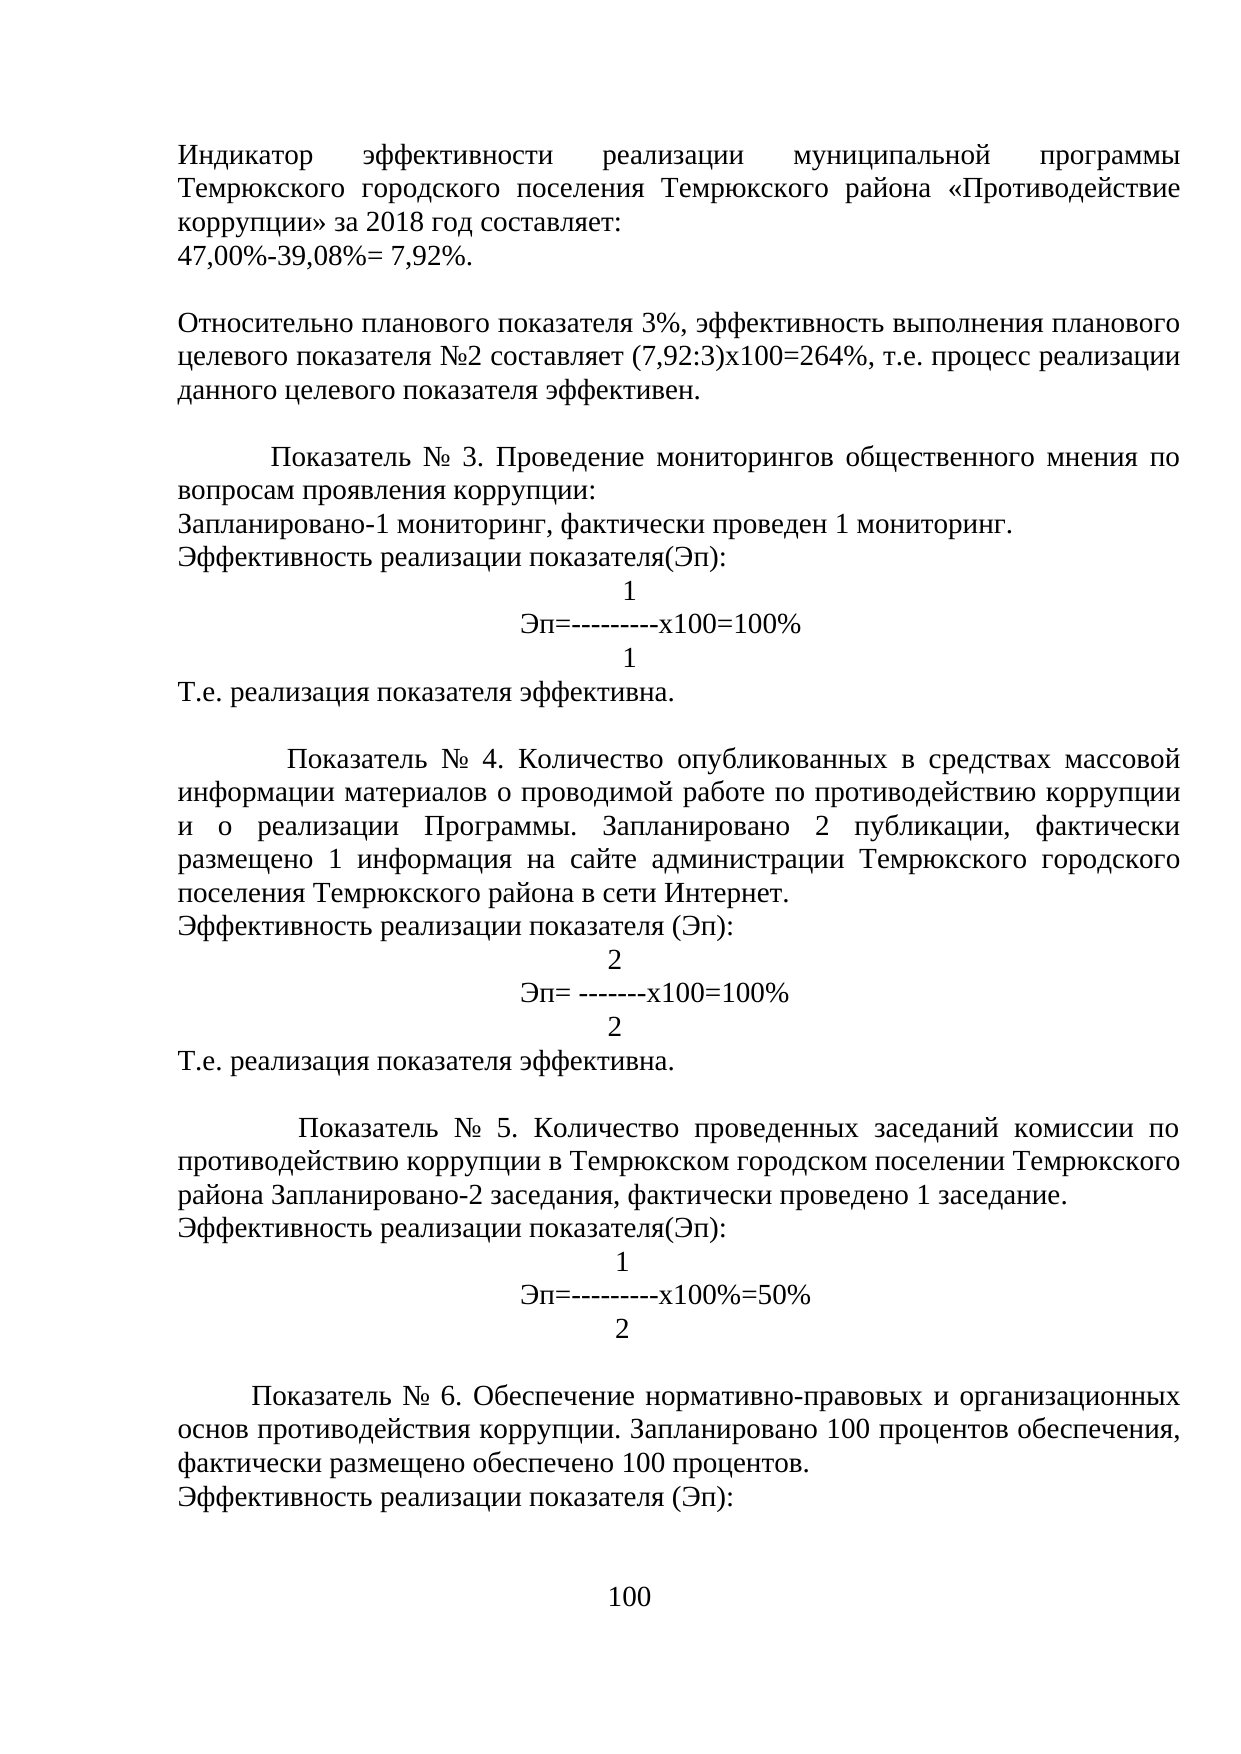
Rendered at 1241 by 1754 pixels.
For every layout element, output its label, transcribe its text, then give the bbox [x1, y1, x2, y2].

text Эп= -------х100=100% [177, 976, 1181, 1009]
text 100 [177, 1579, 1181, 1613]
text Относительно планового показателя 3%, эффективность выполнения планового целевого показателя №2 составляет (7,92:3)х100=264%, т.е. процесс реализации данного целевого показателя эффективен. [177, 305, 1181, 405]
text Индикатор эффективности реализации муниципальной программы Темрюкского городского поселения Темрюкского района «Противодействие коррупции» за 2018 год составляет: [177, 137, 1181, 238]
text Эп=---------х100=100% [177, 607, 1181, 640]
text Эффективность реализации показателя(Эп): [177, 1210, 1181, 1244]
text 2 [177, 1311, 1181, 1344]
text Показатель № 5. Количество проведенных заседаний комиссии по противодействию коррупции в Темрюкском городском поселении Темрюкского района Запланировано-2 заседания, фактически проведено 1 заседание. [177, 1110, 1181, 1210]
text Показатель № 4. Количество опубликованных в средствах массовой информации материалов о проводимой работе по противодействию коррупции и о реализации Программы. Запланировано 2 публикации, фактически размещено 1 информация на сайте администрации Темрюкского городского поселения Темрюкского района в сети Интернет. [177, 741, 1181, 908]
text Показатель № 6. Обеспечение нормативно-правовых и организационных основ противодействия коррупции. Запланировано 100 процентов обеспечения, фактически размещено обеспечено 100 процентов. [177, 1378, 1181, 1479]
text Т.е. реализация показателя эффективна. [177, 1043, 1181, 1076]
text Т.е. реализация показателя эффективна. [177, 674, 1181, 707]
text Эп=---------х100%=50% [177, 1277, 1181, 1311]
text 2 [177, 942, 1181, 976]
text 2 [177, 1009, 1181, 1043]
text Эффективность реализации показателя(Эп): [177, 539, 1181, 573]
text 47,00%-39,08%= 7,92%. [177, 238, 1181, 271]
text Показатель № 3. Проведение мониторингов общественного мнения по вопросам проявления коррупции: [177, 439, 1181, 506]
text 1 [177, 1244, 1181, 1277]
text Запланировано-1 мониторинг, фактически проведен 1 мониторинг. [177, 506, 1181, 539]
text Эффективность реализации показателя (Эп): [177, 1479, 1181, 1512]
text 1 [177, 640, 1181, 674]
text 1 [177, 573, 1181, 607]
text Эффективность реализации показателя (Эп): [177, 908, 1181, 942]
